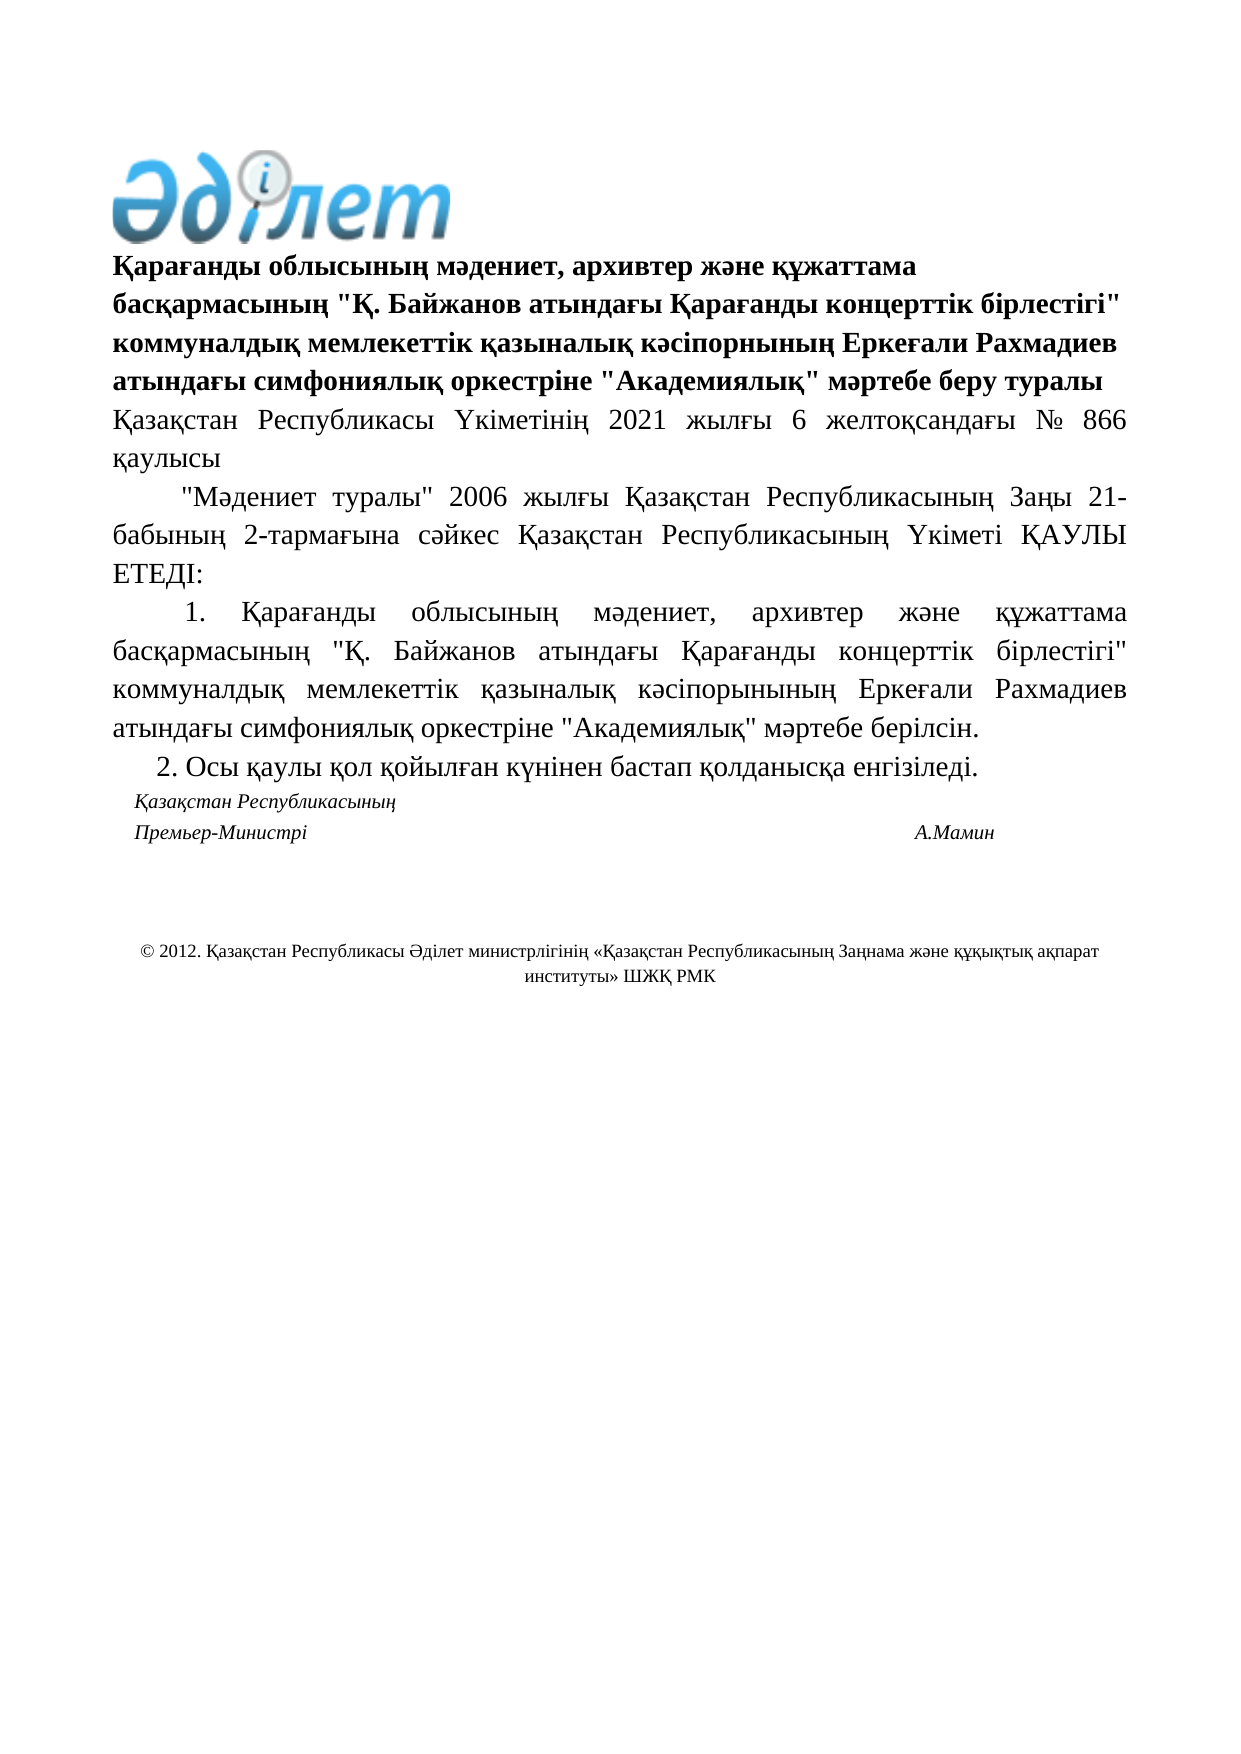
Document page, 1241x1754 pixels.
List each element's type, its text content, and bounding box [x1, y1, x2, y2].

table_cell Премьер-Министрі [101, 818, 913, 849]
text "Мәдениет туралы" 2006 жылғы Қазақстан Республикасының Заңы 21-бабының 2-тармағына сәйкес Қазақстан Республикасының Үкіметі ҚАУЛЫ ЕТЕДІ: [112, 479, 1128, 589]
table_header Қазақстан Республикасының [101, 787, 1240, 818]
text 1. Қарағанды облысының мәдениет, архивтер және құжаттама басқармасының "Қ. Байжанов атындағы Қарағанды концерттік бірлестігі" коммуналдық мемлекеттік қазыналық кәсіпорынының Еркеғали Рахмадиев атындағы симфониялық оркестріне "Академиялық" мәртебе берілсін. [112, 594, 1128, 744]
table_cell А.Мамин [913, 818, 1240, 849]
text Қазақстан Республикасы Үкіметінің 2021 жылғы 6 желтоқсандағы № 866 қаулысы [112, 402, 1128, 474]
text © 2012. Қазақстан Республикасы Әділет министрлігінің «Қазақстан Республикасының Заңнама және құқықтық ақпарат институты» ШЖҚ РМК [112, 940, 1128, 986]
picture [112, 150, 451, 244]
text 2. Осы қаулы қол қойылған күнінен бастап қолданысқа енгізіледі. [112, 749, 1128, 782]
text Қарағанды облысының мәдениет, архивтер және құжаттама басқармасының "Қ. Байжанов атындағы Қарағанды концерттік бірлестігі" коммуналдық мемлекеттік қазыналық кәсіпорнының Еркеғали Рахмадиев атындағы симфониялық оркестріне "Академиялық" мәртебе беру туралы [112, 248, 1128, 397]
